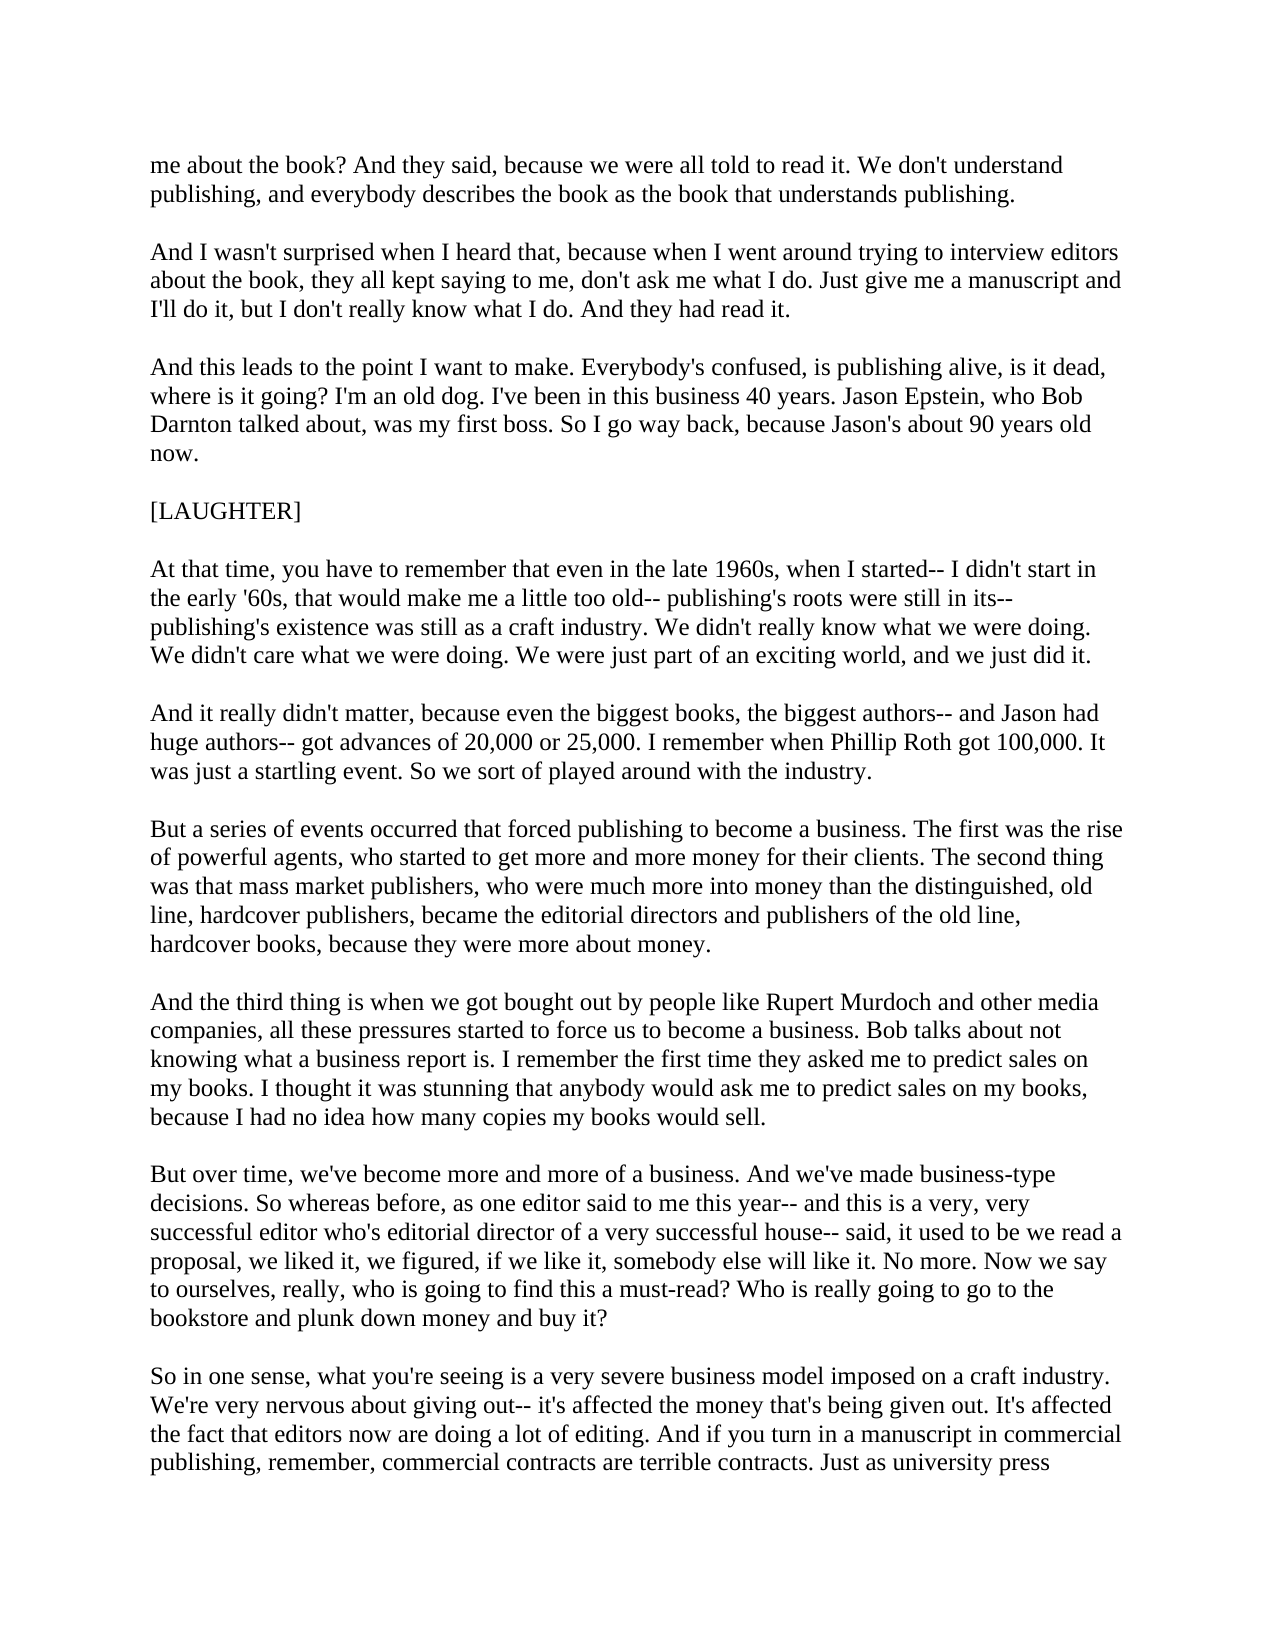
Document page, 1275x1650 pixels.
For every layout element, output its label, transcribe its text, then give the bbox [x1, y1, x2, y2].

text But over time, we've become more and more of a business. And we've made business-type decisions. So whereas before, as one editor said to me this year-- and this is a very, very successful editor who's editorial director of a very successful house-- said, it used to be we read a proposal, we liked it, we figured, if we like it, somebody else will like it. No more. Now we say to ourselves, really, who is going to find this a must-read? Who is really going to go to the bookstore and plunk down money and buy it? [150, 1159, 1125, 1332]
text And this leads to the point I want to make. Everybody's confused, is publishing alive, is it dead, where is it going? I'm an old dog. I've been in this business 40 years. Jason Epstein, who Bob Darnton talked about, was my first boss. So I go way back, because Jason's about 90 years old now. [150, 352, 1125, 467]
text But a series of events occurred that forced publishing to become a business. The first was the rise of powerful agents, who started to get more and more money for their clients. The second thing was that mass market publishers, who were much more into money than the distinguished, old line, hardcover publishers, became the editorial directors and publishers of the old line, hardcover books, because they were more about money. [150, 814, 1125, 957]
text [150, 1361, 1125, 1476]
text And I wasn't surprised when I heard that, because when I went around trying to interview editors about the book, they all kept saying to me, don't ask me what I do. Just give me a manuscript and I'll do it, but I don't really know what I do. And they had read it. [150, 237, 1125, 323]
text [LAUGHTER] [150, 496, 1125, 525]
text And the third thing is when we got bought out by people like Rupert Murdoch and other media companies, all these pressures started to force us to become a business. Bob talks about not knowing what a business report is. I remember the first time they asked me to predict sales on my books. I thought it was stunning that anybody would ask me to predict sales on my books, because I had no idea how many copies my books would sell. [150, 987, 1125, 1130]
text And it really didn't matter, because even the biggest books, the biggest authors-- and Jason had huge authors-- got advances of 20,000 or 25,000. I remember when Phillip Roth got 100,000. It was just a startling event. So we sort of played around with the industry. [150, 698, 1125, 784]
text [150, 150, 1125, 207]
text At that time, you have to remember that even in the late 1960s, when I started-- I didn't start in the early '60s, that would make me a little too old-- publishing's roots were still in its-- publishing's existence was still as a craft industry. We didn't really know what we were doing. We didn't care what we were doing. We were just part of an exciting world, and we just did it. [150, 554, 1125, 669]
